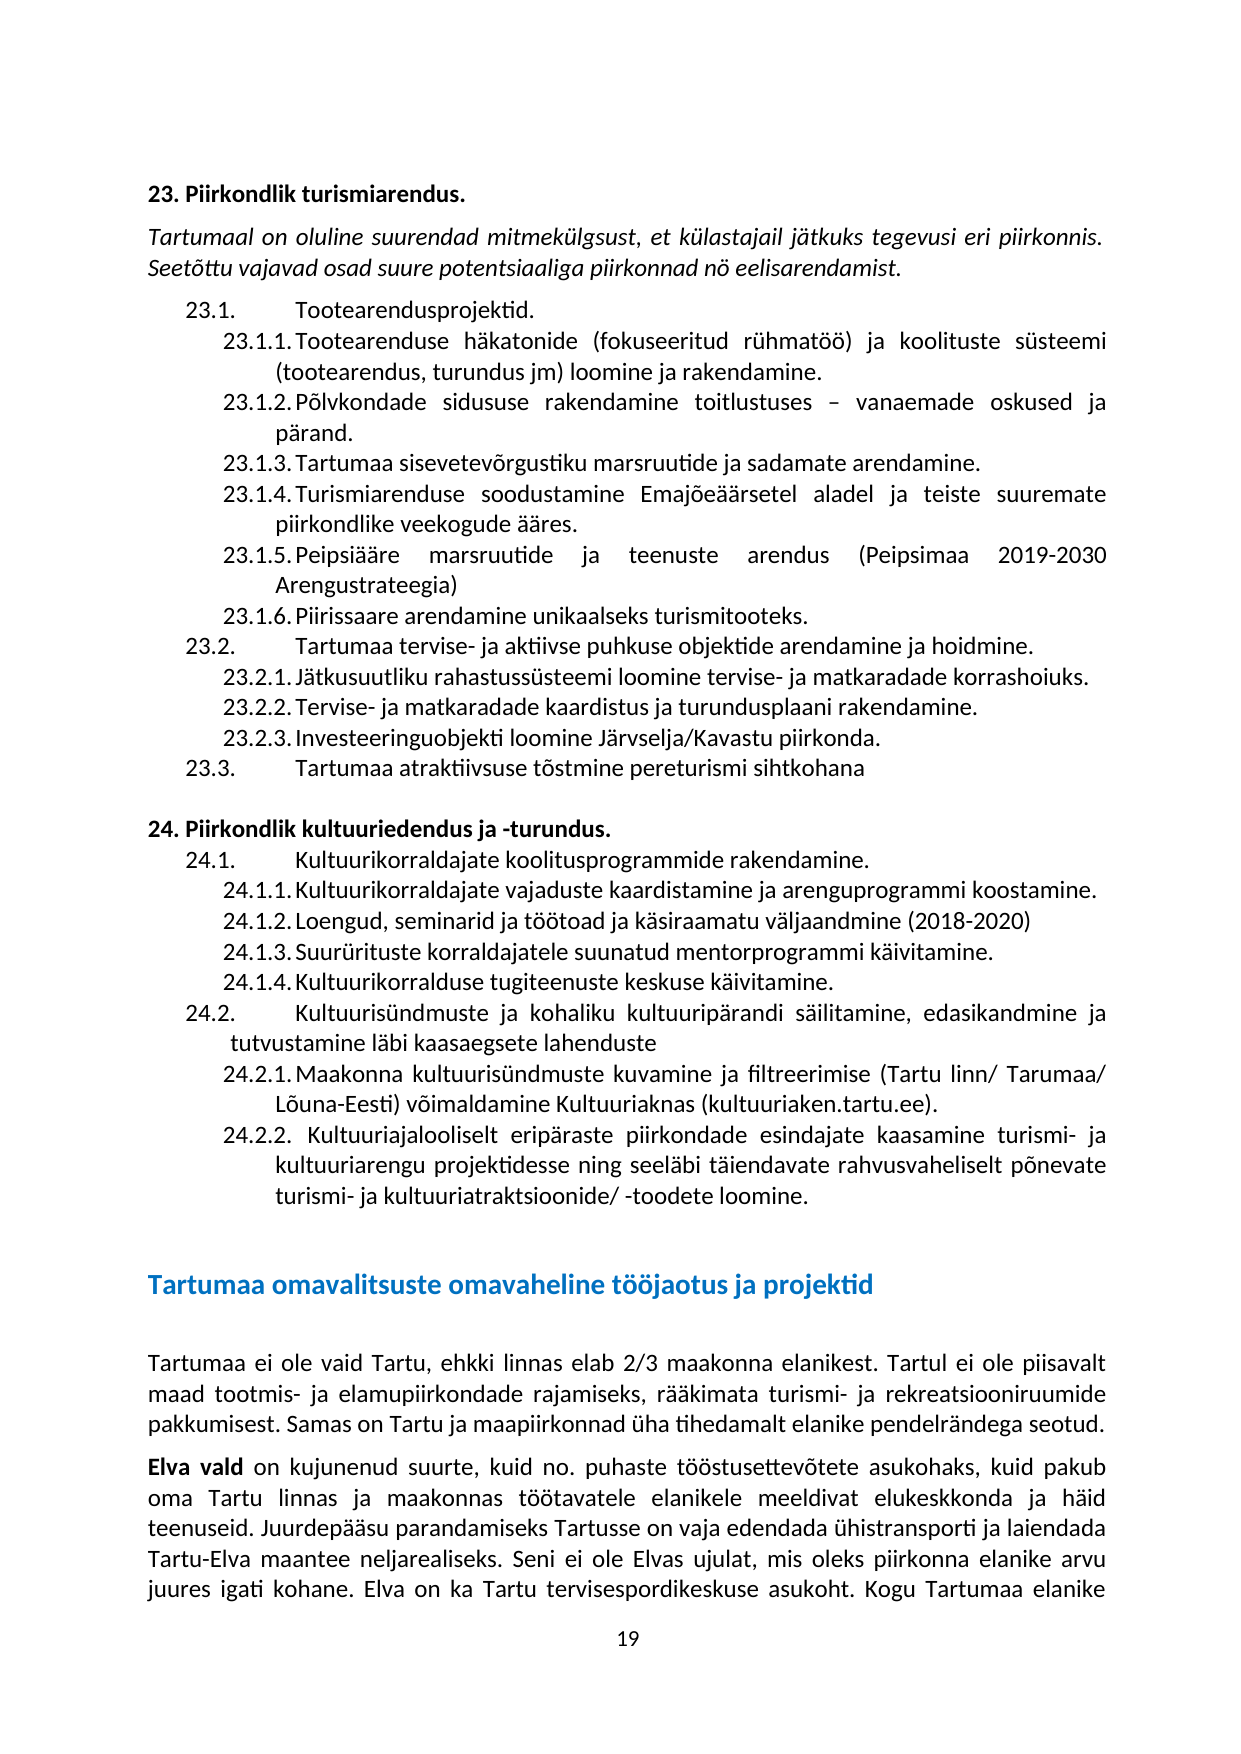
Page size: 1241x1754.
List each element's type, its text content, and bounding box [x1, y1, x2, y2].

list Tootearenduse häkatonide (fokuseeritud rühmatöö) ja koolituste süsteemi (tootearendus, turundus jm) loomine ja rakendamine. [223, 325, 1107, 386]
list Piirkondlik turismiarendus. [148, 178, 1107, 209]
list Tartumaa atraktiivsuse tõstmine pereturismi sihtkohana [185, 752, 1107, 783]
list Kultuurisündmuste ja kohaliku kultuuripärandi säilitamine, edasikandmine ja tutvustamine läbi kaasaegsete lahenduste [185, 997, 1107, 1058]
list Kultuurikorraldajate koolitusprogrammide rakendamine. [185, 844, 1107, 874]
list Investeeringuobjekti loomine Järvselja/Kavastu piirkonda. [223, 722, 1107, 752]
list Kultuuriajalooliselt eripäraste piirkondade esindajate kaasamine turismi- ja kultuuriarengu projektidesse ning seeläbi täiendavate rahvusvaheliselt põnevate turismi- ja kultuuriatraktsioonide/ -toodete loomine. [223, 1119, 1107, 1210]
list Tervise- ja matkaradade kaardistus ja turundusplaani rakendamine. [223, 691, 1107, 722]
list Piirissaare arendamine unikaalseks turismitooteks. [223, 600, 1107, 630]
list Kultuurikorraldajate vajaduste kaardistamine ja arenguprogrammi koostamine. [223, 874, 1107, 905]
list Tartumaa sisevetevõrgustiku marsruutide ja sadamate arendamine. [223, 447, 1107, 478]
list Maakonna kultuurisündmuste kuvamine ja filtreerimise (Tartu linn/ Tarumaa/ Lõuna-Eesti) võimaldamine Kultuuriaknas (kultuuriaken.tartu.ee). [223, 1058, 1107, 1119]
text Tartumaal on oluline suurendad mitmekülgsust, et külastajail jätkuks tegevusi eri piirkonnis. Seetõttu vajavad osad suure potentsiaaliga piirkonnad nö eelisarendamist. [148, 221, 1107, 282]
list Loengud, seminarid ja töötoad ja käsiraamatu väljaandmine (2018-2020) [223, 905, 1107, 936]
list Suurürituste korraldajatele suunatud mentorprogrammi käivitamine. [223, 936, 1107, 966]
list Tootearendusprojektid. [185, 295, 1107, 325]
list Kultuurikorralduse tugiteenuste keskuse käivitamine. [223, 966, 1107, 997]
list Peipsiääre marsruutide ja teenuste arendus (Peipsimaa 2019-2030 Arengustrateegia) [223, 539, 1107, 600]
list Põlvkondade sidususe rakendamine toitlustuses – vanaemade oskused ja pärand. [223, 386, 1107, 447]
list Tartumaa tervise- ja aktiivse puhkuse objektide arendamine ja hoidmine. [185, 630, 1107, 661]
list Piirkondlik kultuuriedendus ja -turundus. [148, 813, 1107, 844]
list Jätkusuutliku rahastussüsteemi loomine tervise- ja matkaradade korrashoiuks. [223, 661, 1107, 691]
list Turismiarenduse soodustamine Emajõeäärsetel aladel ja teiste suuremate piirkondlike veekogude ääres. [223, 478, 1107, 539]
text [148, 1451, 1107, 1604]
text Tartumaa ei ole vaid Tartu, ehkki linnas elab 2/3 maakonna elanikest. Tartul ei ole piisavalt maad tootmis- ja elamupiirkondade rajamiseks, rääkimata turismi- ja rekreatsiooniruumide pakkumisest. Samas on Tartu ja maapiirkonnad üha tihedamalt elanike pendelrändega seotud. [148, 1347, 1107, 1439]
subtitle Tartumaa omavalitsuste omavaheline tööjaotus ja projektid [148, 1266, 1107, 1301]
